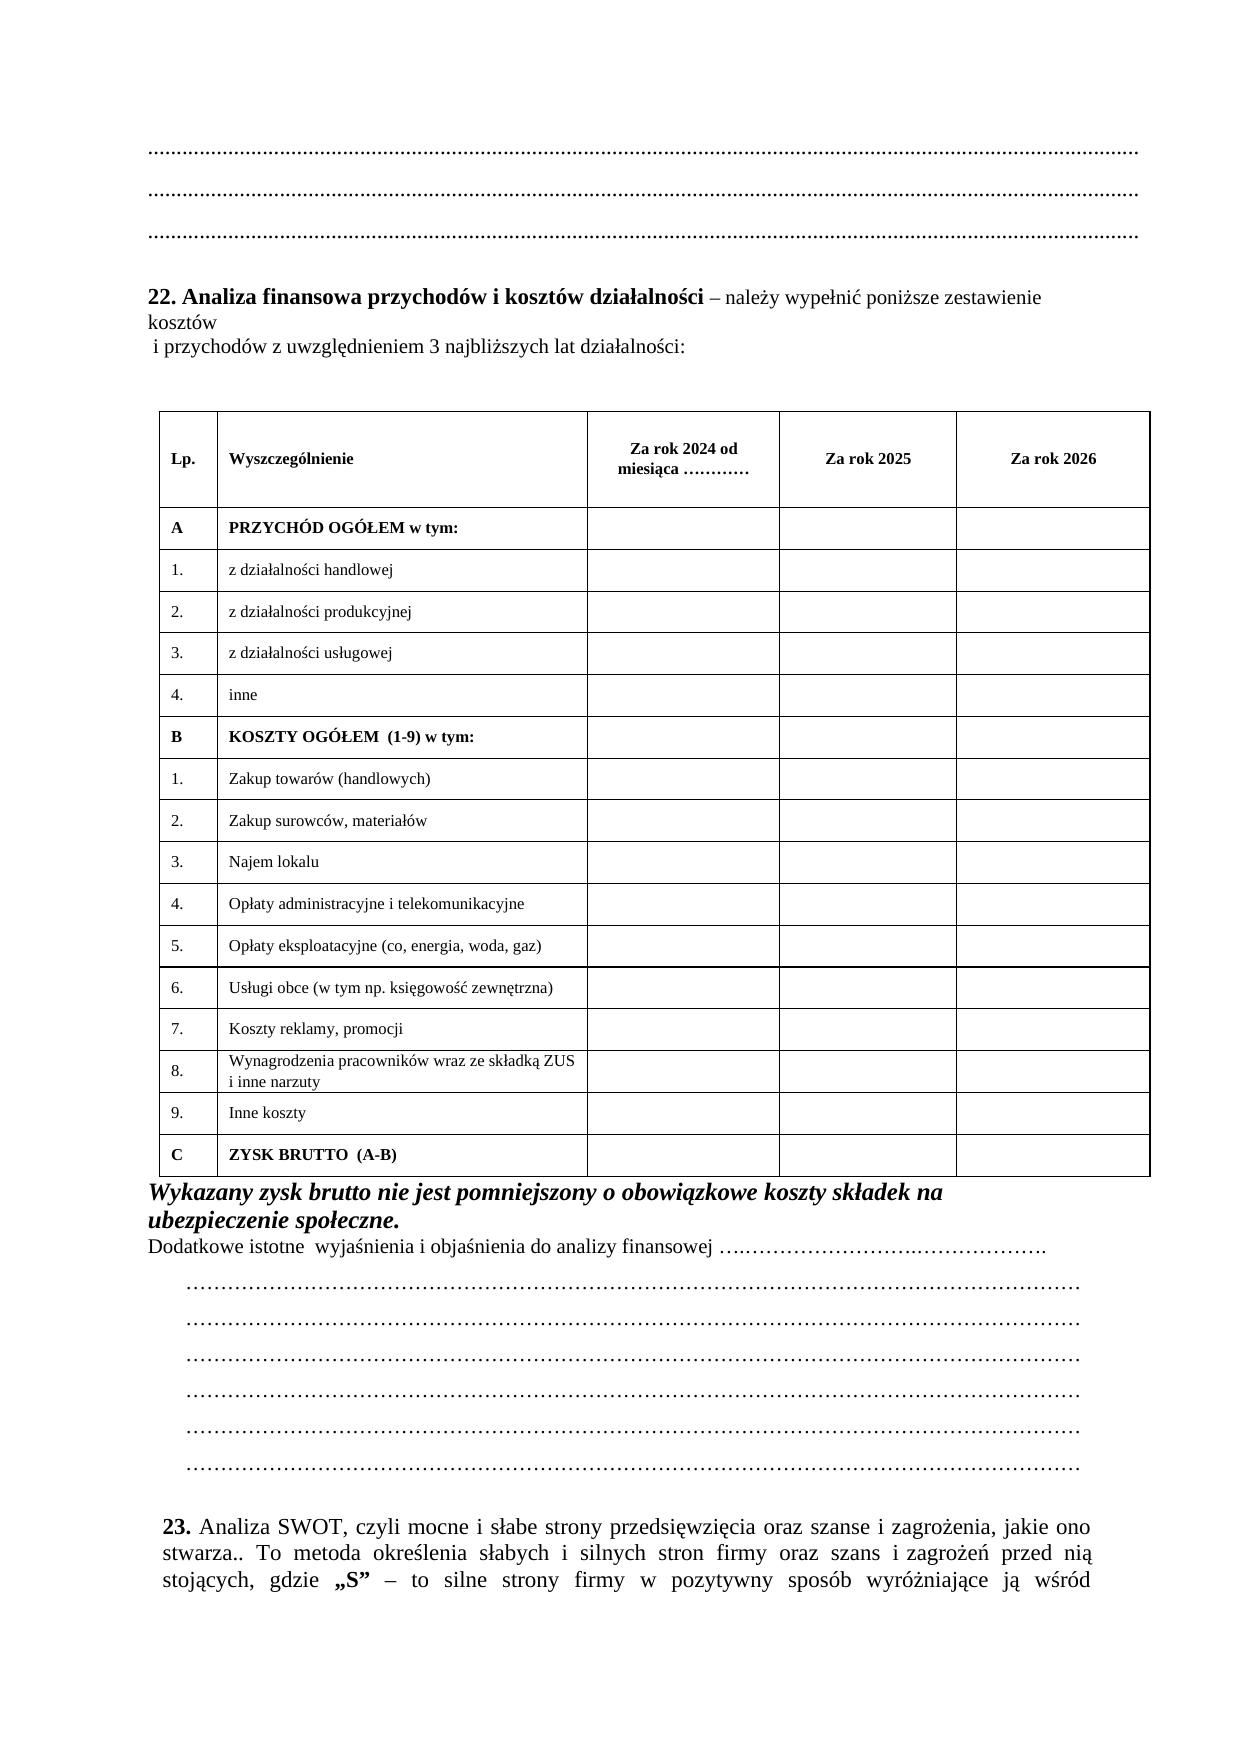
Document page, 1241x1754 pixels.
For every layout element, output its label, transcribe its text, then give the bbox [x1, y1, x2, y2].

table_cell [588, 1093, 779, 1134]
table_cell [957, 926, 1149, 966]
table_cell [780, 1009, 956, 1050]
table_cell [588, 968, 779, 1008]
table_cell Usługi obce (w tym np. księgowość zewnętrzna) [218, 968, 587, 1008]
table_cell [780, 592, 956, 632]
table_cell KOSZTY OGÓŁEM (1-9) w tym: [218, 717, 587, 758]
table_cell [780, 717, 956, 758]
table_cell [957, 508, 1149, 549]
table_cell [957, 717, 1149, 758]
table_header Za rok 2026 [957, 412, 1149, 507]
table_cell [780, 884, 956, 925]
table_header Za rok 2024 od miesiąca ………… [588, 412, 779, 507]
table_cell inne [218, 675, 587, 716]
text ……………………………………………………………………………………………………………………………………………………………………………………………………………………………………………………………………………………………………………………………………………………………………………………………………………………………………………………………………………………………………………………………………………………………………………………………………………………………………………………………………………………………………………… [185, 1270, 1092, 1474]
text Dodatkowe istotne wyjaśnienia i objaśnienia do analizy finansowej ….…………………….………………. [148, 1234, 1092, 1258]
table_cell [957, 968, 1149, 1008]
table_cell Zakup surowców, materiałów [218, 800, 587, 841]
table_cell [957, 759, 1149, 799]
table_cell [780, 550, 956, 591]
table_cell B [160, 717, 217, 758]
table_cell [957, 1135, 1149, 1176]
table_cell [588, 884, 779, 925]
table_cell [957, 1051, 1149, 1092]
table_cell [957, 1009, 1149, 1050]
table_cell 9. [160, 1093, 217, 1134]
table_cell C [160, 1135, 217, 1176]
table_cell [588, 633, 779, 674]
table_cell ZYSK BRUTTO (A-B) [218, 1135, 587, 1176]
text Wykazany zysk brutto nie jest pomniejszony o obowiązkowe koszty składek na ubezpieczenie społeczne. [148, 1177, 1092, 1234]
table_cell 4. [160, 884, 217, 925]
table_cell [780, 675, 956, 716]
table_cell [588, 1051, 779, 1092]
table_cell [780, 1051, 956, 1092]
table_cell [957, 592, 1149, 632]
table_cell [588, 926, 779, 966]
table_cell [588, 1009, 779, 1050]
table_cell [957, 1093, 1149, 1134]
table_cell [588, 759, 779, 799]
table_cell [780, 1135, 956, 1176]
table_cell Koszty reklamy, promocji [218, 1009, 587, 1050]
table_cell PRZYCHÓD OGÓŁEM w tym: [218, 508, 587, 549]
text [162, 1513, 1092, 1592]
table_cell [957, 884, 1149, 925]
table_cell [780, 968, 956, 1008]
table_cell [588, 842, 779, 883]
table_cell [780, 842, 956, 883]
table_cell [780, 1093, 956, 1134]
table_cell 8. [160, 1051, 217, 1092]
text 22. Analiza finansowa przychodów i kosztów działalności – należy wypełnić poniższe zestawienie kosztów i przychodów z uwzględnieniem 3 najbliższych lat działalności: [148, 283, 1092, 358]
table_cell [588, 800, 779, 841]
table_cell [780, 926, 956, 966]
table_cell [588, 550, 779, 591]
table_cell [957, 675, 1149, 716]
table_cell [588, 675, 779, 716]
table_cell Najem lokalu [218, 842, 587, 883]
table_cell [588, 717, 779, 758]
table_cell 3. [160, 633, 217, 674]
table_cell [588, 508, 779, 549]
table_cell [957, 633, 1149, 674]
table_cell [780, 633, 956, 674]
table_header Wyszczególnienie [218, 412, 587, 507]
table_cell Wynagrodzenia pracowników wraz ze składką ZUS i inne narzuty [218, 1051, 587, 1092]
table_cell 7. [160, 1009, 217, 1050]
table_cell [780, 800, 956, 841]
table_cell [957, 842, 1149, 883]
table_cell [588, 592, 779, 632]
table_cell [588, 1135, 779, 1176]
table_cell [780, 759, 956, 799]
table_cell A [160, 508, 217, 549]
table_header Lp. [160, 412, 217, 507]
table_cell z działalności produkcyjnej [218, 592, 587, 632]
table_cell Zakup towarów (handlowych) [218, 759, 587, 799]
table_cell 1. [160, 759, 217, 799]
table_cell [957, 550, 1149, 591]
table_header Za rok 2025 [780, 412, 956, 507]
table_cell 3. [160, 842, 217, 883]
table_cell Opłaty administracyjne i telekomunikacyjne [218, 884, 587, 925]
table_cell 2. [160, 592, 217, 632]
table_cell [780, 508, 956, 549]
table_cell 4. [160, 675, 217, 716]
table_cell 5. [160, 926, 217, 966]
table_cell [957, 800, 1149, 841]
table_cell 1. [160, 550, 217, 591]
table_cell z działalności usługowej [218, 633, 587, 674]
table_cell Inne koszty [218, 1093, 587, 1134]
table_cell Opłaty eksploatacyjne (co, energia, woda, gaz) [218, 926, 587, 966]
table_cell 2. [160, 800, 217, 841]
table_cell 6. [160, 968, 217, 1008]
table_cell z działalności handlowej [218, 550, 587, 591]
